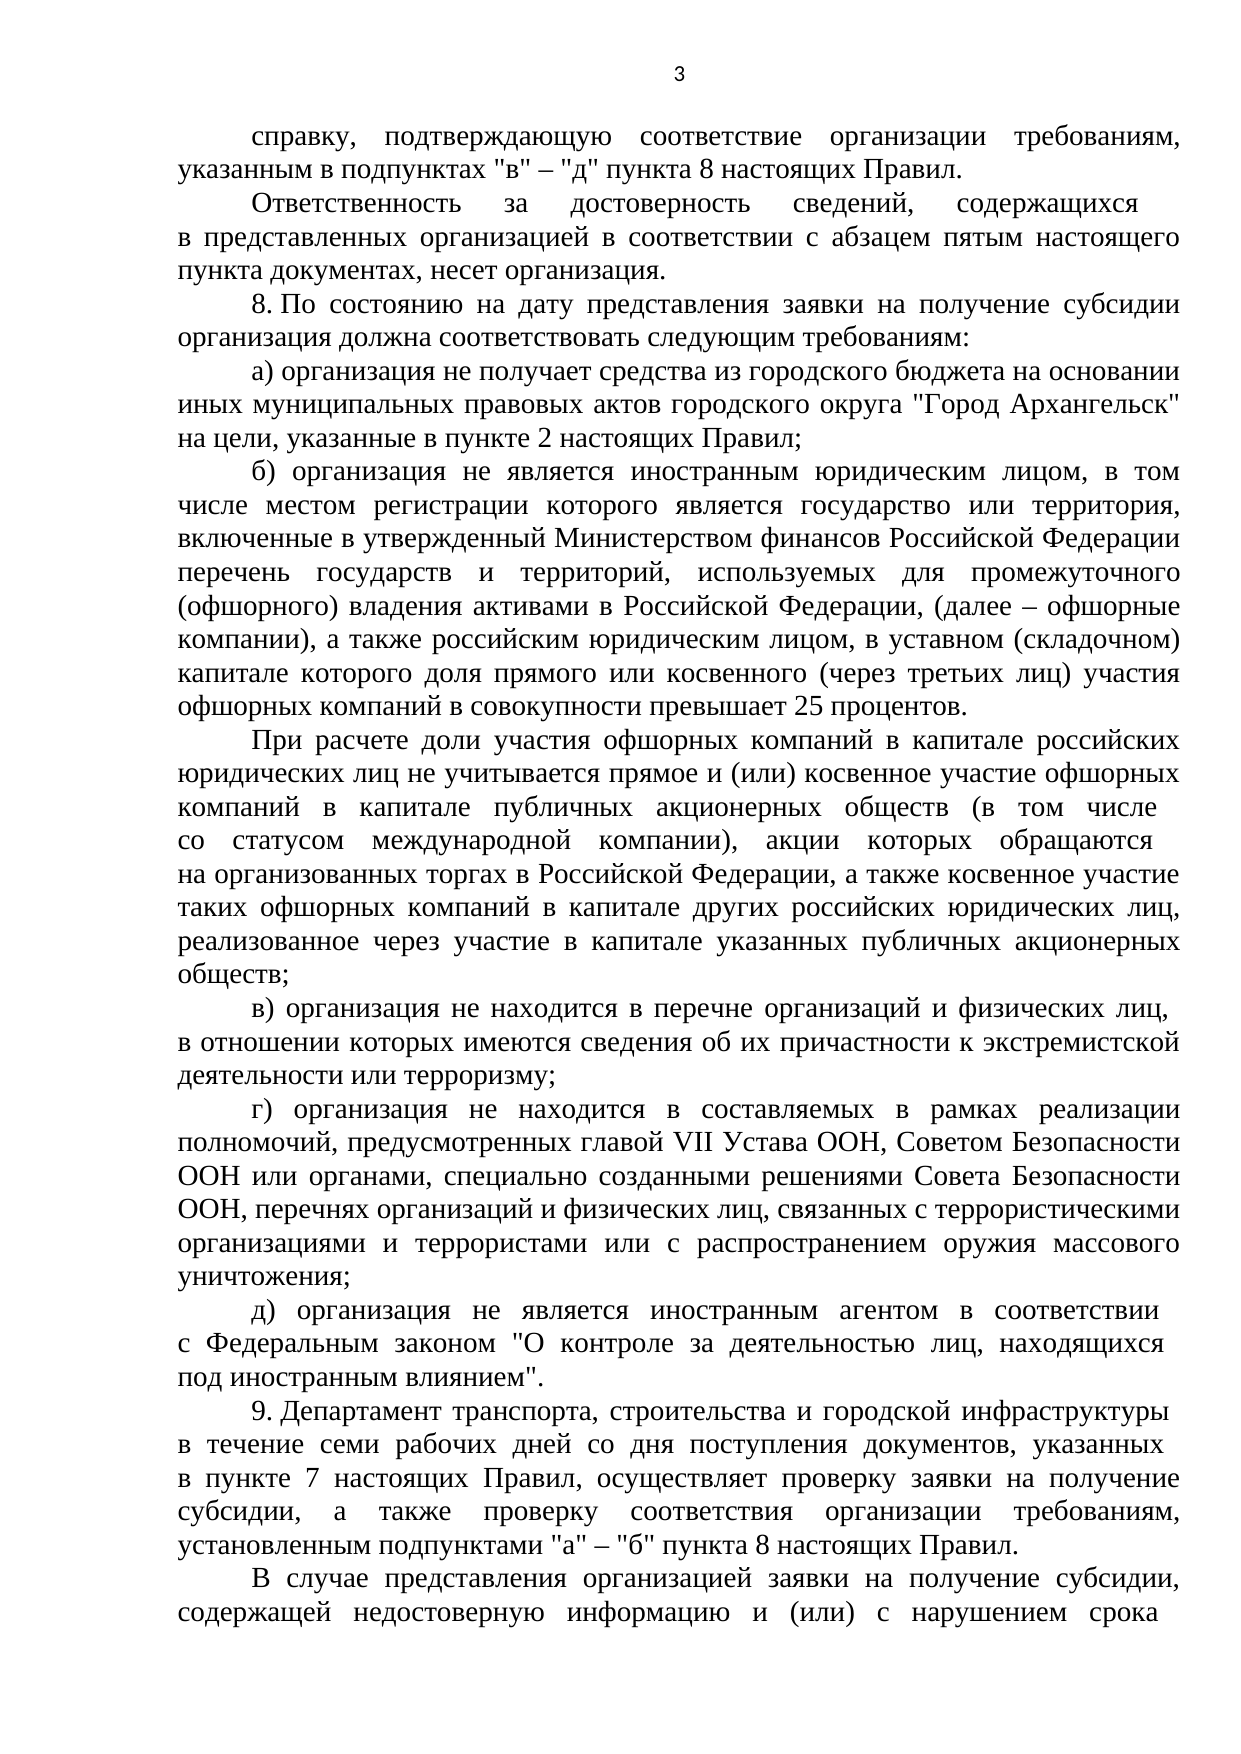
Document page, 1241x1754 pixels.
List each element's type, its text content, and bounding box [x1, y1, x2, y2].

text Ответственность за достоверность сведений, содержащихся в представленных организацией в соответствии с абзацем пятым настоящего пункта документах, несет организация. [177, 185, 1181, 286]
text а) организация не получает средства из городского бюджета на основании иных муниципальных правовых актов городского округа "Город Архангельск" на цели, указанные в пункте 2 настоящих Правил; [177, 353, 1181, 453]
text 9. Департамент транспорта, строительства и городской инфраструктуры в течение семи рабочих дней со дня поступления документов, указанных в пункте 7 настоящих Правил, осуществляет проверку заявки на получение субсидии, а также проверку соответствия организации требованиям, установленным подпунктами "а" – "б" пункта 8 настоящих Правил. [177, 1393, 1181, 1560]
text д) организация не является иностранным агентом в соответствии с Федеральным законом "О контроле за деятельностью лиц, находящихся под иностранным влиянием". [177, 1292, 1181, 1393]
text 8. По состоянию на дату представления заявки на получение субсидии организация должна соответствовать следующим требованиям: [177, 286, 1181, 353]
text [177, 1560, 1181, 1627]
text справку, подтверждающую соответствие организации требованиям, указанным в подпунктах "в" – "д" пункта 8 настоящих Правил. [177, 118, 1181, 185]
text в) организация не находится в перечне организаций и физических лиц, в отношении которых имеются сведения об их причастности к экстремистской деятельности или терроризму; [177, 990, 1181, 1091]
text г) организация не находится в составляемых в рамках реализации полномочий, предусмотренных главой VII Устава ООН, Советом Безопасности ООН или органами, специально созданными решениями Совета Безопасности ООН, перечнях организаций и физических лиц, связанных с террористическими организациями и террористами или с распространением оружия массового уничтожения; [177, 1091, 1181, 1292]
text б) организация не является иностранным юридическим лицом, в том числе местом регистрации которого является государство или территория, включенные в утвержденный Министерством финансов Российской Федерации перечень государств и территорий, используемых для промежуточного (офшорного) владения активами в Российской Федерации, (далее – офшорные компании), а также российским юридическим лицом, в уставном (складочном) капитале которого доля прямого или косвенного (через третьих лиц) участия офшорных компаний в совокупности превышает 25 процентов. [177, 453, 1181, 722]
text При расчете доли участия офшорных компаний в капитале российских юридических лиц не учитывается прямое и (или) косвенное участие офшорных компаний в капитале публичных акционерных обществ (в том числе со статусом международной компании), акции которых обращаются на организованных торгах в Российской Федерации, а также косвенное участие таких офшорных компаний в капитале других российских юридических лиц, реализованное через участие в капитале указанных публичных акционерных обществ; [177, 722, 1181, 990]
